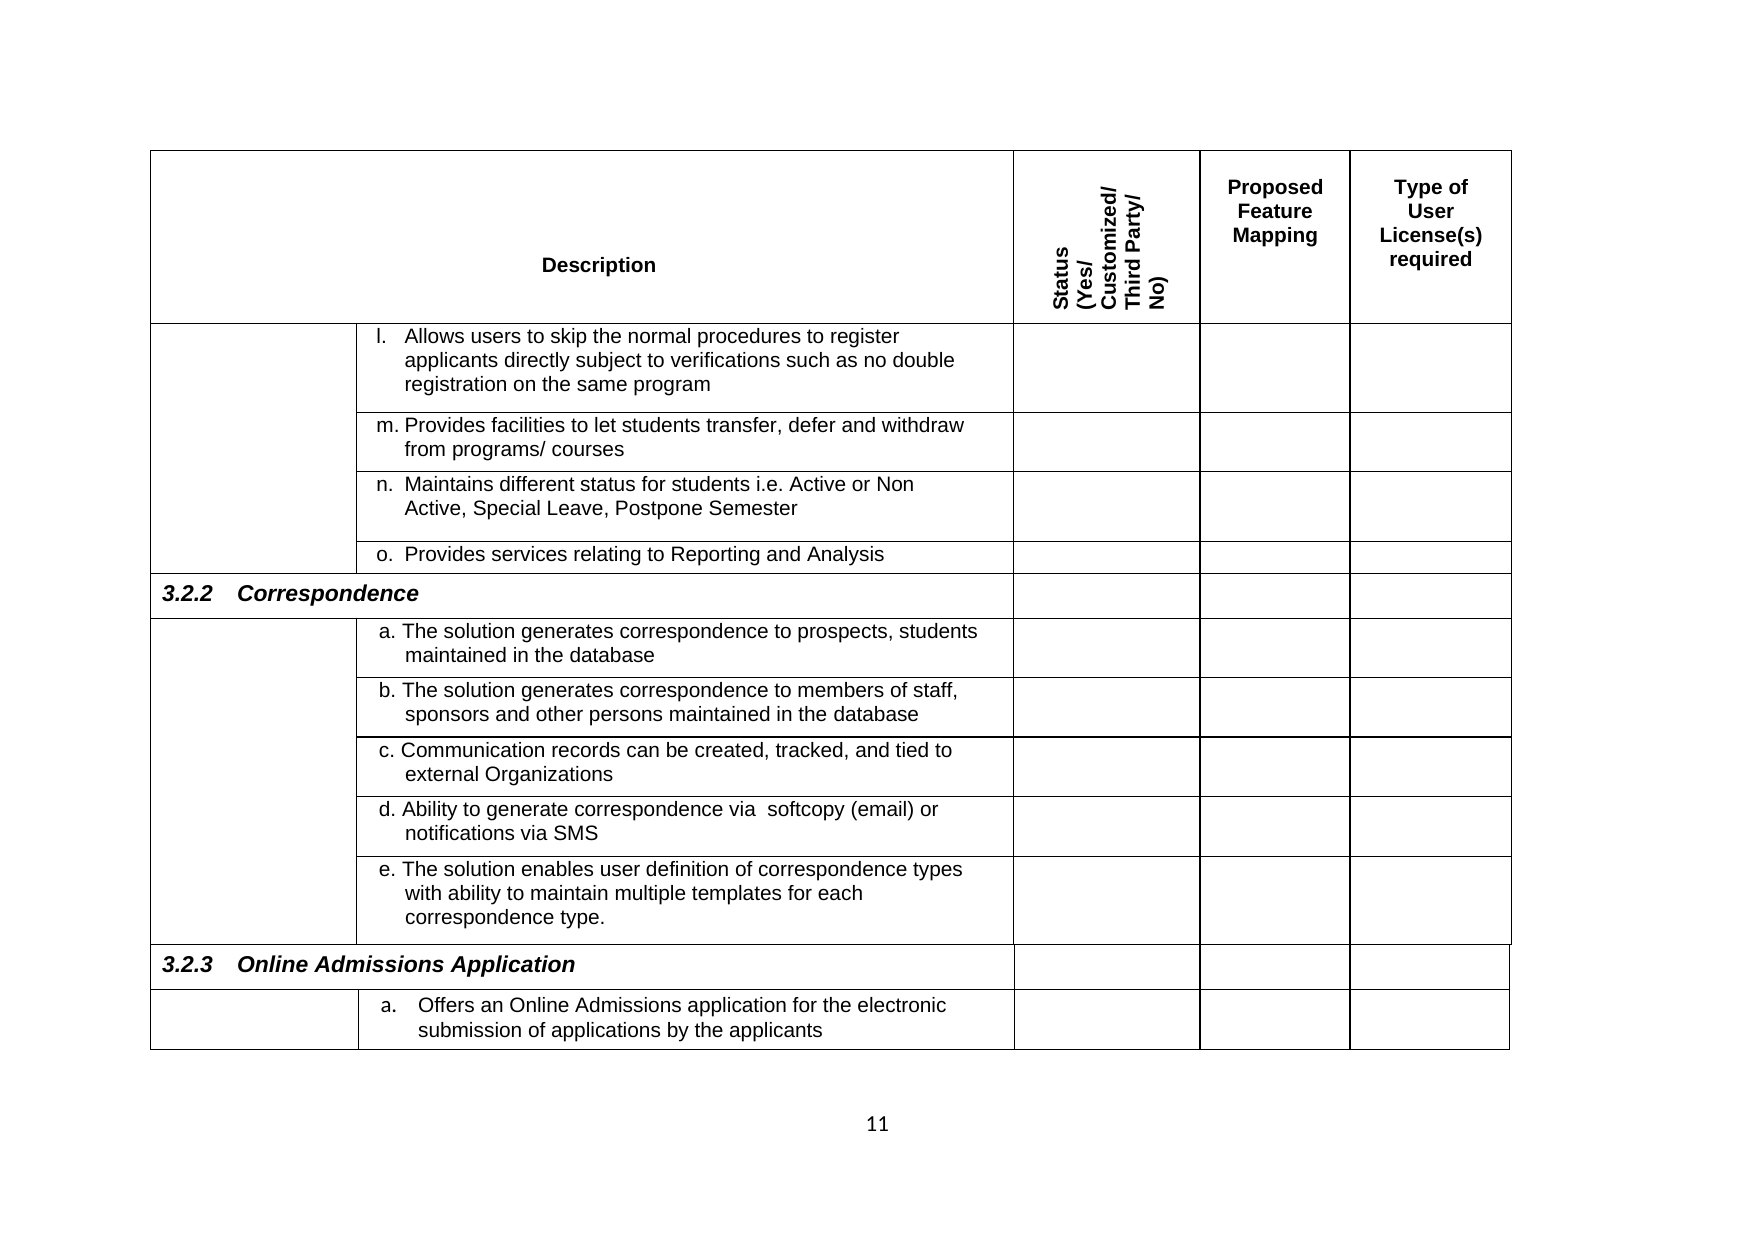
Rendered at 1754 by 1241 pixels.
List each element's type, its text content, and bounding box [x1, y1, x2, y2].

table_cell [1014, 619, 1199, 677]
table_cell [1014, 678, 1199, 736]
table_header Status (Yes/ Customized/ Third Party/ No) [1014, 151, 1199, 323]
table_cell [1351, 574, 1511, 617]
table_cell d. Ability to generate correspondence via softcopy (email) or notifications via SMS [357, 797, 1013, 856]
table_cell [1014, 797, 1199, 856]
table_header Type of User License(s) required [1351, 151, 1511, 323]
table_header Proposed Feature Mapping [1201, 151, 1349, 323]
table_cell [1015, 945, 1199, 989]
table_cell Correspondence [151, 574, 1013, 617]
table_cell [1201, 990, 1349, 1048]
table_cell [1201, 797, 1349, 856]
table_cell [1351, 542, 1511, 572]
table_cell [1351, 619, 1511, 677]
table_cell Allows users to skip the normal procedures to register applicants directly subject to verifications such as no double registration on the same program [357, 324, 1013, 412]
table_cell [151, 990, 358, 1048]
table_cell [1014, 324, 1199, 412]
table_cell [1201, 945, 1349, 989]
table_cell [1351, 738, 1511, 796]
table_cell c. Communication records can be created, tracked, and tied to external Organizations [357, 738, 1013, 796]
table_cell [1201, 619, 1349, 677]
table_cell [1014, 738, 1199, 796]
table_cell [1015, 990, 1199, 1048]
table_cell [1014, 472, 1199, 541]
table_cell [1201, 413, 1349, 471]
table_cell [1201, 472, 1349, 541]
table_cell [1014, 857, 1199, 944]
table_cell [1014, 542, 1199, 572]
table_cell e. The solution enables user definition of correspondence types with ability to maintain multiple templates for each correspondence type. [357, 857, 1013, 944]
table_cell [1351, 990, 1509, 1048]
table_cell [1351, 413, 1511, 471]
table_cell Online Admissions Application [151, 945, 1014, 989]
table_cell Provides facilities to let students transfer, defer and withdraw from programs/ courses [357, 413, 1013, 471]
table_cell [1201, 738, 1349, 796]
table_header Description [151, 151, 1013, 323]
table_cell b. The solution generates correspondence to members of staff, sponsors and other persons maintained in the database [357, 678, 1013, 736]
table_cell [1351, 678, 1511, 736]
table_cell [1014, 413, 1199, 471]
table_cell Maintains different status for students i.e. Active or Non Active, Special Leave, Postpone Semester [357, 472, 1013, 541]
table_cell [1201, 324, 1349, 412]
table_cell [151, 619, 356, 944]
table_cell a. The solution generates correspondence to prospects, students maintained in the database [357, 619, 1013, 677]
table_cell [1201, 574, 1349, 617]
table_cell [1201, 678, 1349, 736]
table_cell [1351, 857, 1511, 944]
table_cell [1201, 857, 1349, 944]
table_cell [1351, 324, 1511, 412]
table_cell [1351, 945, 1509, 989]
table_cell Provides services relating to Reporting and Analysis [357, 542, 1013, 572]
table_cell [1351, 797, 1511, 856]
table_cell [1014, 574, 1199, 617]
table_cell [1351, 472, 1511, 541]
table_cell [1201, 542, 1349, 572]
table_cell Offers an Online Admissions application for the electronic submission of applications by the applicants [359, 990, 1014, 1048]
